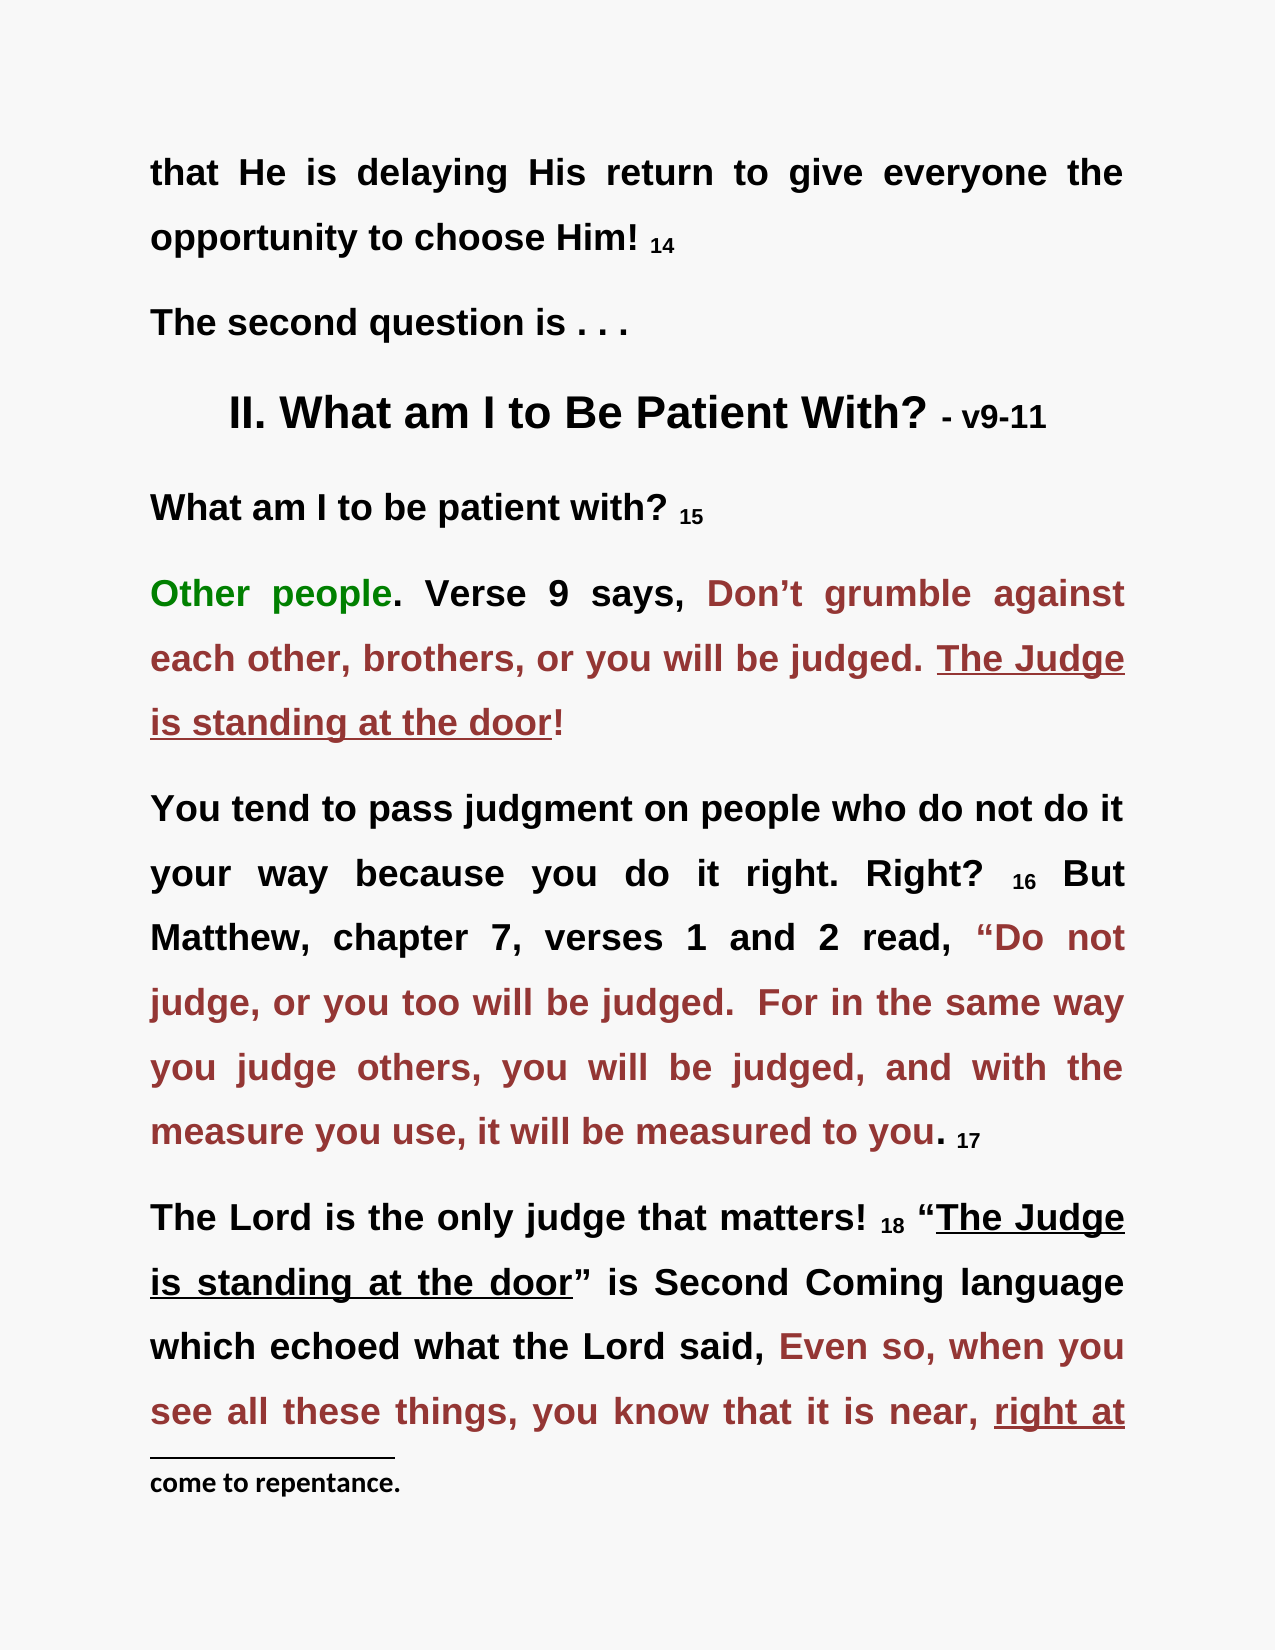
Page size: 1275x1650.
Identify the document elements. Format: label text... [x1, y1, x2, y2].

text II. What am I to Be Patient With? - v9-11 [150, 386, 1125, 438]
text The second question is . . . [150, 300, 1125, 343]
text What am I to be patient with? 15 [150, 486, 1125, 529]
text You tend to pass judgment on people who do not do it your way because you do it right. Right? 16 But Matthew, chapter 7, verses 1 and 2 read, “Do not judge, or you too will be judged. For in the same way you judge others, you will be judged, and with the measure you use, it will be measured to you. 17 [150, 786, 1125, 1153]
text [150, 150, 1125, 258]
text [150, 1195, 1125, 1432]
text Other people. Verse 9 says, Don’t grumble against each other, brothers, or you will be judged. The Judge is standing at the door! [150, 571, 1125, 744]
